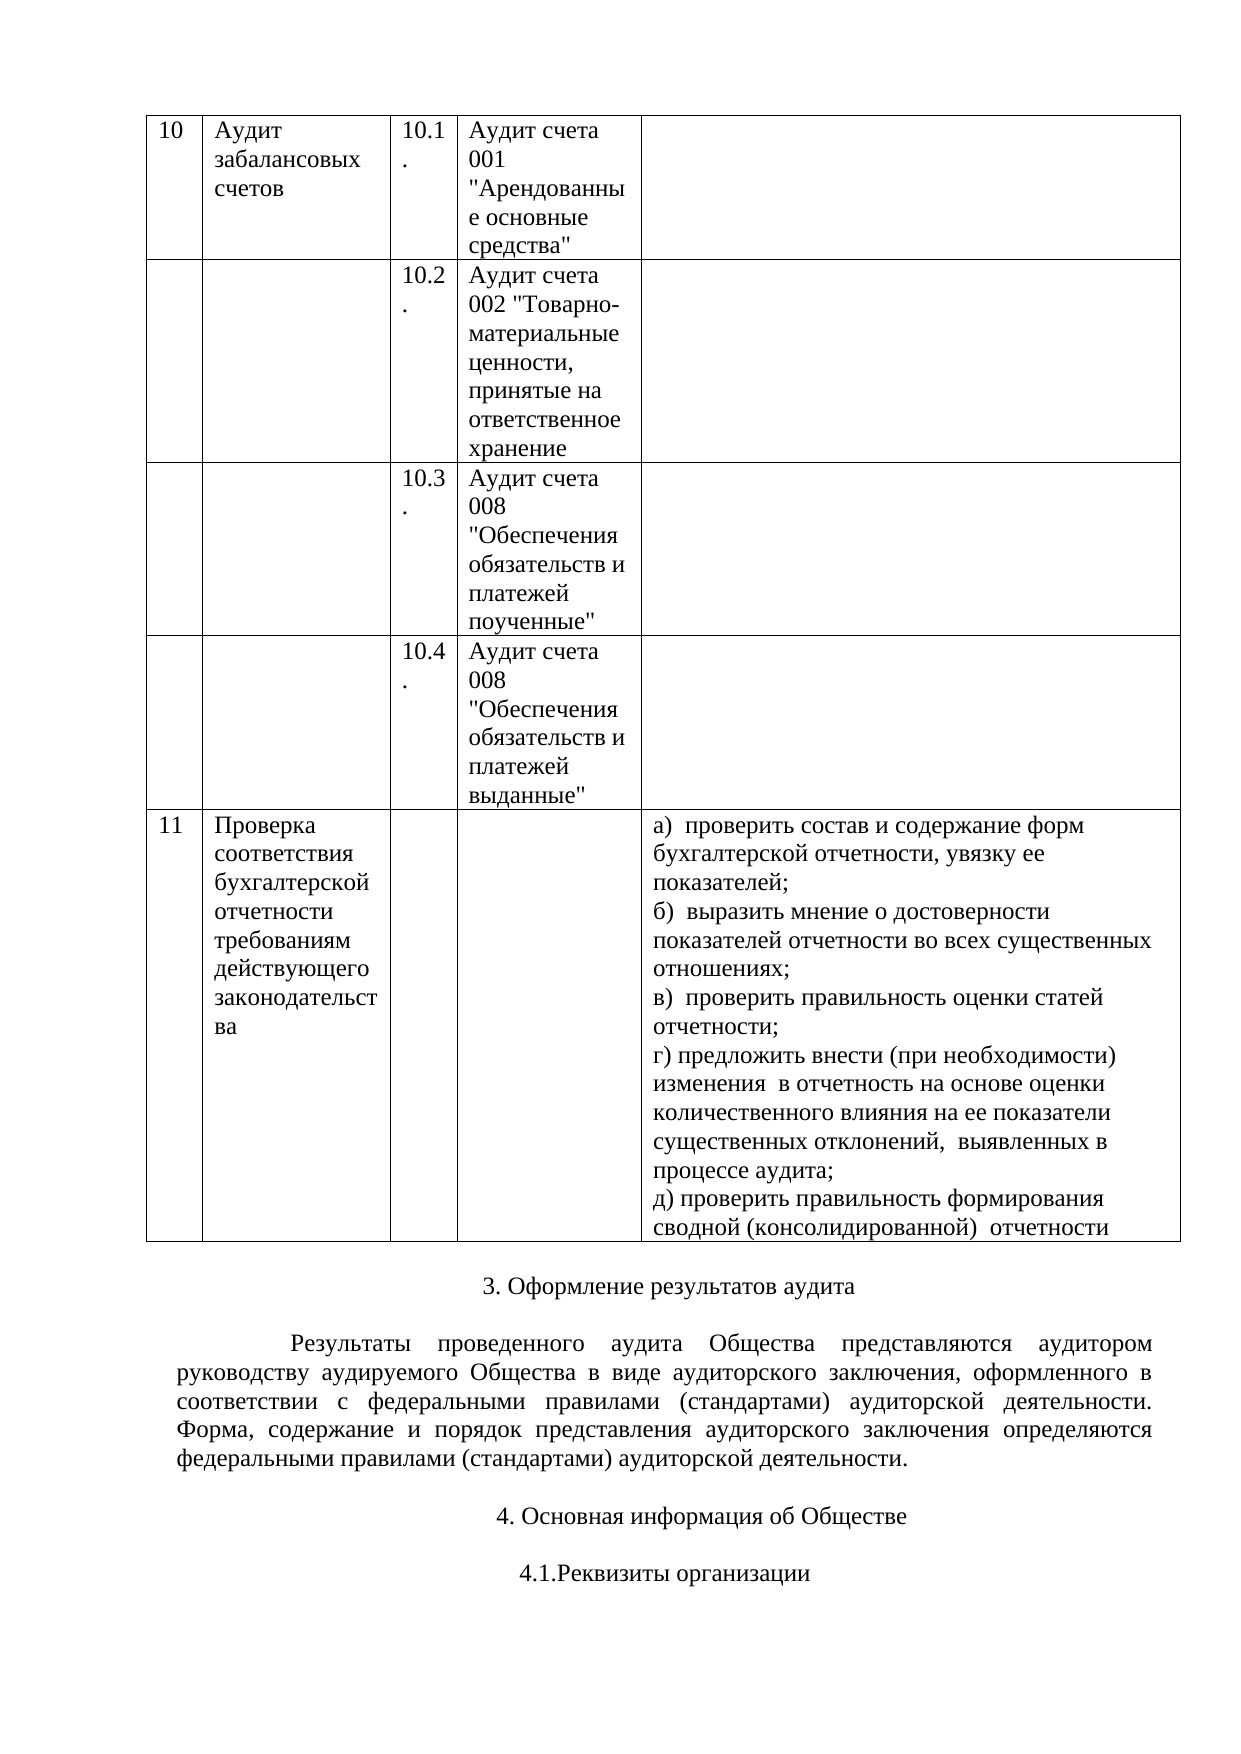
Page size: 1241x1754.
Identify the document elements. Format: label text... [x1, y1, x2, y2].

table_cell Аудит забалансовых счетов [203, 116, 390, 259]
table_cell 10 [147, 116, 202, 259]
table_cell 11 [147, 810, 202, 1241]
table_cell [391, 810, 457, 1241]
table_cell Аудит счета 002 "Товарно-материальные ценности, принятые на ответственное хранение [458, 260, 641, 462]
table_cell 10.1. [391, 116, 457, 259]
table_cell а) проверить состав и содержание форм бухгалтерской отчетности, увязку ее показателей; б) выразить мнение о достоверности показателей отчетности во всех существенных отношениях; в) проверить правильность оценки статей отчетности; г) предложить внести (при необходимости) изменения в отчетность на основе оценки количественного влияния на ее показатели существенных отклонений, выявленных в процессе аудита; д) проверить правильность формирования сводной (консолидированной) отчетности [642, 810, 1180, 1241]
table_cell [642, 260, 1180, 462]
table_cell [458, 810, 641, 1241]
table_cell [642, 636, 1180, 809]
table_cell [642, 463, 1180, 635]
table_cell Аудит счета 008 "Обеспечения обязательств и платежей поученные" [458, 463, 641, 635]
table_cell Аудит счета 008 "Обеспечения обязательств и платежей выданные" [458, 636, 641, 809]
text Результаты проведенного аудита Общества представляются аудитором руководству аудируемого Общества в виде аудиторского заключения, оформленного в соответствии с федеральными правилами (стандартами) аудиторской деятельности. Форма, содержание и порядок представления аудиторского заключения определяются федеральными правилами (стандартами) аудиторской деятельности. [176, 1328, 1153, 1472]
table_cell [147, 260, 202, 462]
table_cell 10.3. [391, 463, 457, 635]
table_cell [203, 260, 390, 462]
table_cell [147, 636, 202, 809]
table_cell [203, 636, 390, 809]
table_cell Аудит счета 001 "Арендованные основные средства" [458, 116, 641, 259]
table_cell 10.2. [391, 260, 457, 462]
table_cell Проверка соответствия бухгалтерской отчетности требованиям действующего законодательства [203, 810, 390, 1241]
text 4.1.Реквизиты организации [176, 1558, 1153, 1587]
table_cell 10.4. [391, 636, 457, 809]
table_cell [642, 116, 1180, 259]
table_cell [203, 463, 390, 635]
text 3. Оформление результатов аудита [176, 1271, 1153, 1299]
text 4. Основная информация об Обществе [176, 1501, 1153, 1529]
table_cell [147, 463, 202, 635]
